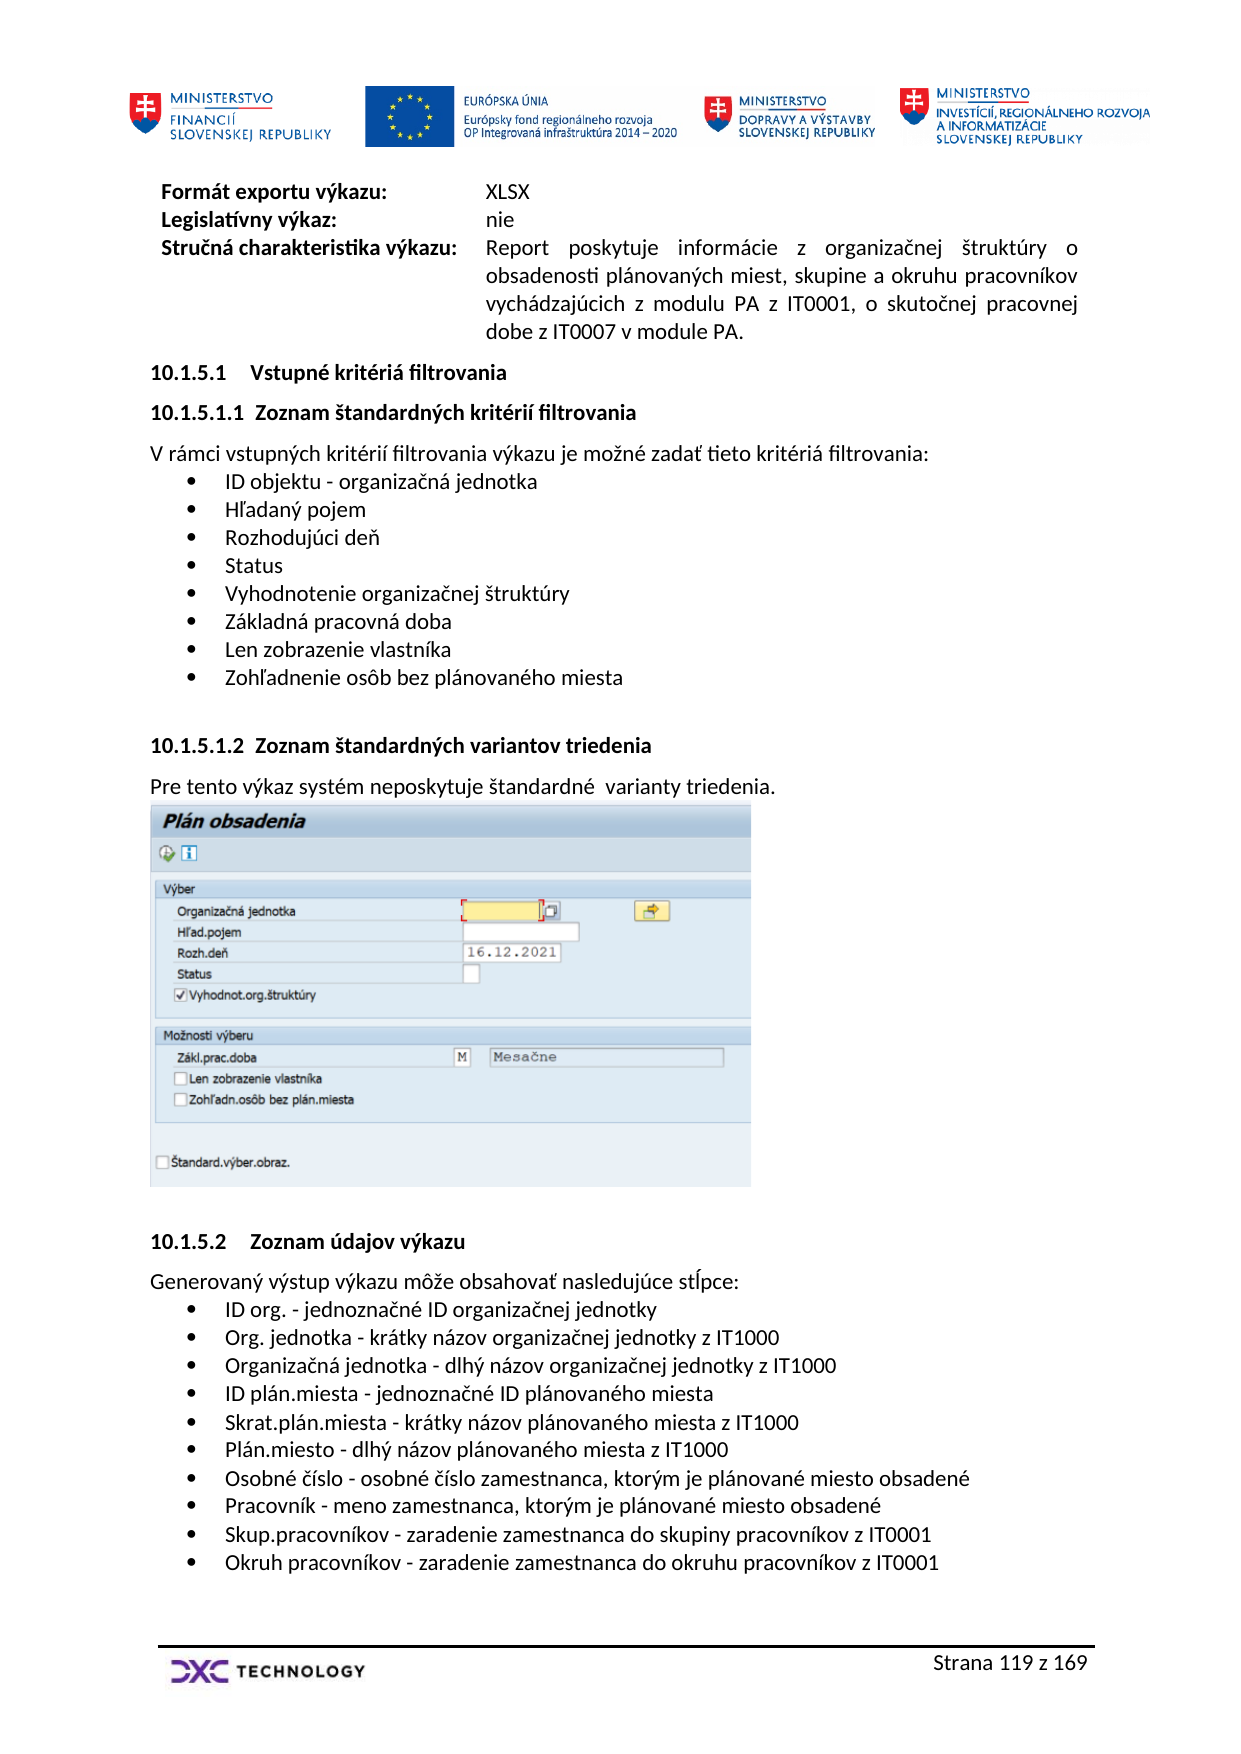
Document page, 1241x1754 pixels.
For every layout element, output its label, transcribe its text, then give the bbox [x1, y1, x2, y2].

picture [129, 93, 331, 142]
text V rámci vstupných kritérií filtrovania výkazu je možné zadať tieto kritériá filtrovania: [150, 439, 1090, 467]
subtitle Zoznam štandardných variantov triedenia [150, 731, 1090, 759]
list Rozhodujúci deň [187, 523, 1090, 551]
picture [164, 1648, 381, 1697]
list Pracovník - meno zamestnanca, ktorým je plánované miesto obsadené [187, 1492, 1090, 1520]
subtitle Vstupné kritériá filtrovania [150, 358, 1090, 386]
list ID objektu - organizačná jednotka [187, 467, 1090, 495]
picture [900, 88, 1150, 146]
list Okruh pracovníkov - zaradenie zamestnanca do okruhu pracovníkov z IT0001 [187, 1548, 1090, 1576]
list Skrat.plán.miesta - krátky názov plánovaného miesta z IT1000 [187, 1408, 1090, 1436]
text Pre tento výkaz systém neposkytuje štandardné varianty triedenia. [150, 772, 1090, 800]
list Plán.miesto - dlhý názov plánovaného miesta z IT1000 [187, 1436, 1090, 1464]
list ID org. - jednoznačné ID organizačnej jednotky [187, 1296, 1090, 1323]
list Zohľadnenie osôb bez plánovaného miesta [187, 663, 1090, 691]
text Generovaný výstup výkazu môže obsahovať nasledujúce stĺpce: [150, 1267, 1090, 1296]
list Organizačná jednotka - dlhý názov organizačnej jednotky z IT1000 [187, 1352, 1090, 1379]
list Len zobrazenie vlastníka [187, 635, 1090, 663]
list Status [187, 551, 1090, 579]
subtitle Zoznam štandardných kritérií filtrovania [150, 398, 1090, 426]
list Vyhodnotenie organizačnej štruktúry [187, 579, 1090, 607]
list Základná pracovná doba [187, 607, 1090, 635]
list Skup.pracovníkov - zaradenie zamestnanca do skupiny pracovníkov z IT0001 [187, 1520, 1090, 1548]
list Hľadaný pojem [187, 495, 1090, 523]
list Osobné číslo - osobné číslo zamestnanca, ktorým je plánované miesto obsadené [187, 1464, 1090, 1492]
picture [365, 86, 875, 147]
list ID plán.miesta - jednoznačné ID plánovaného miesta [187, 1379, 1090, 1408]
list Org. jednotka - krátky názov organizačnej jednotky z IT1000 [187, 1323, 1090, 1352]
subtitle Zoznam údajov výkazu [150, 1227, 1090, 1255]
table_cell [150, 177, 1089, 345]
picture [150, 800, 752, 1187]
